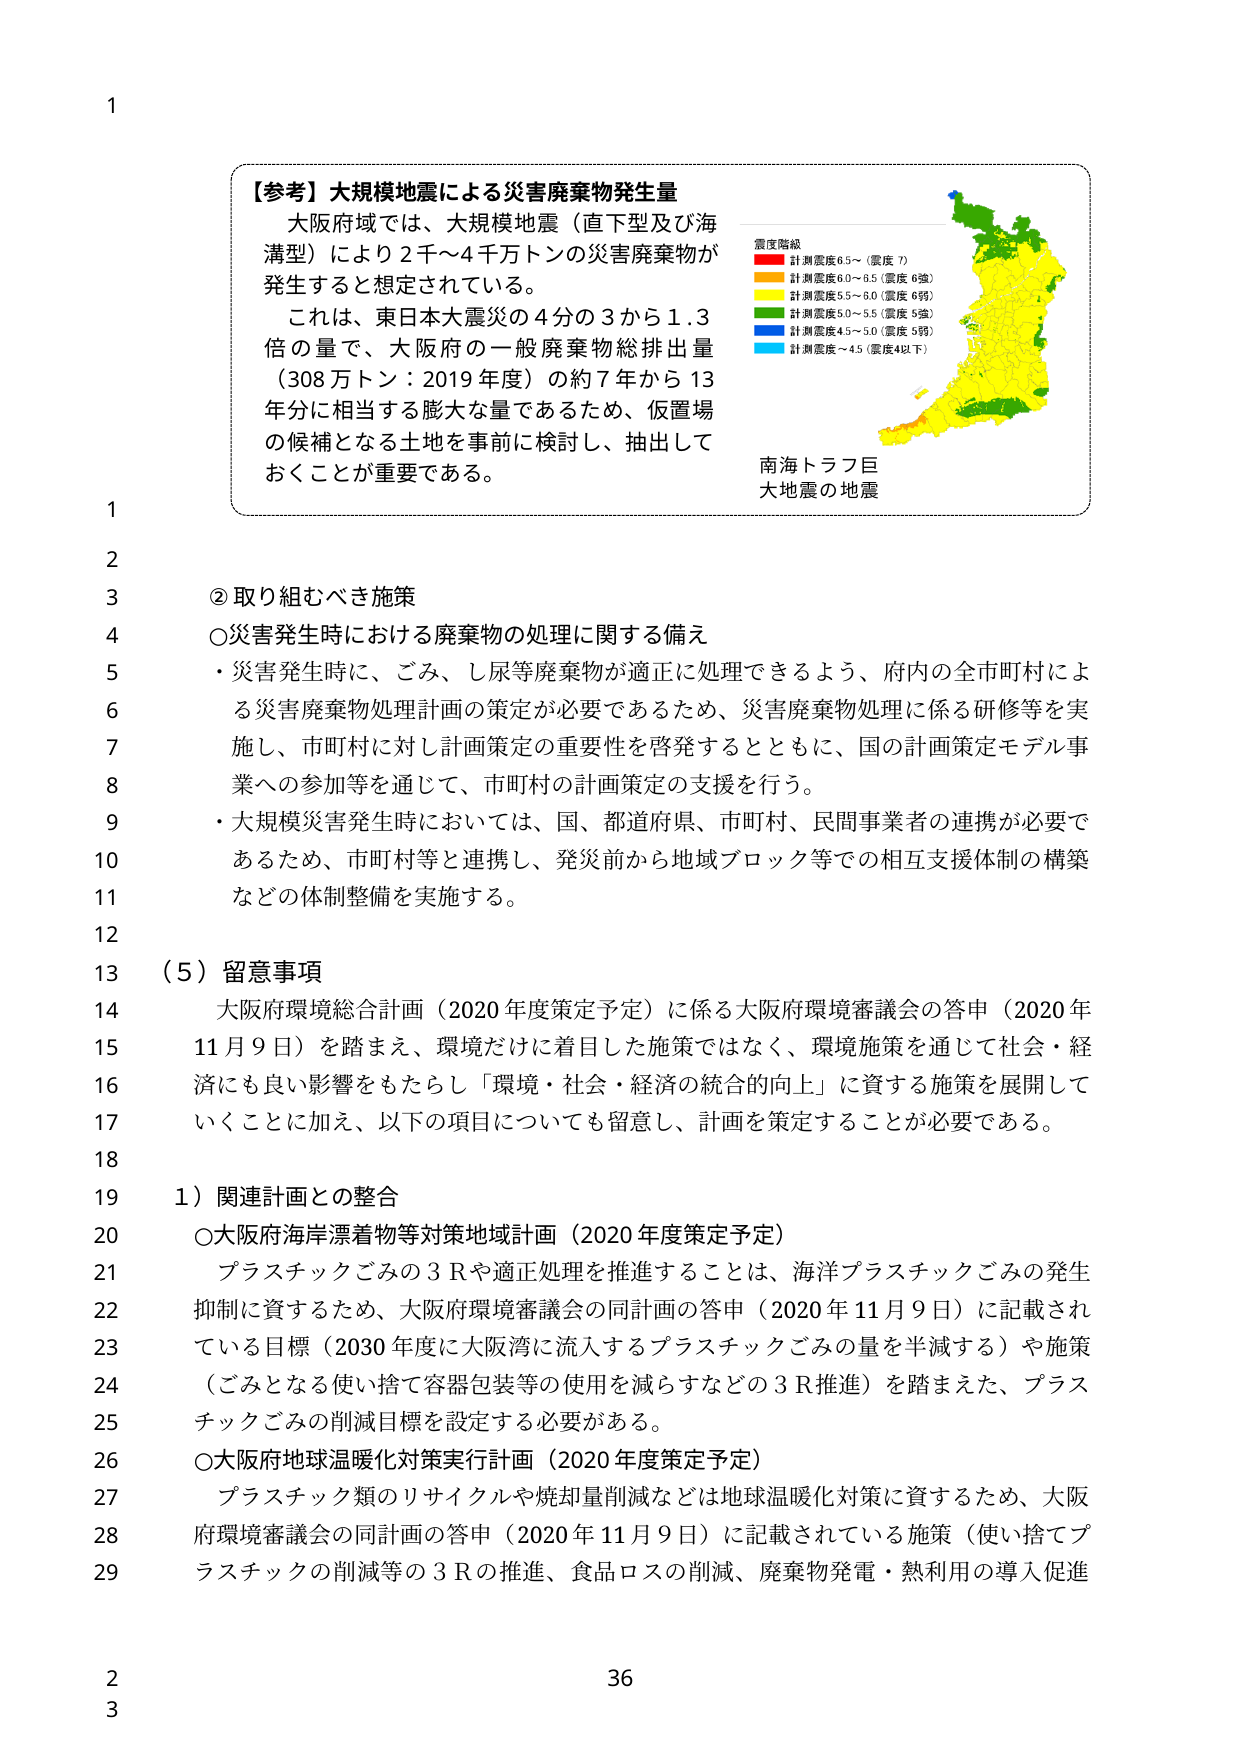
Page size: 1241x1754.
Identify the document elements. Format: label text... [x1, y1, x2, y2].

picture [739, 189, 1069, 448]
text プラスチックごみの３Ｒや適正処理を推進することは、海洋プラスチックごみの発生抑制に資するため、大阪府環境審議会の同計画の答申（2020年11月９日）に記載されている目標（2030年度に大阪湾に流入するプラスチックごみの量を半減する）や施策（ごみとなる使い捨て容器包装等の使用を減らすなどの３Ｒ推進）を踏まえた、プラスチックごみの削減目標を設定する必要がある。 [193, 1252, 1092, 1439]
subtitle （５）留意事項 [148, 952, 1092, 989]
text ○大阪府地球温暖化対策実行計画（2020年度策定予定） [148, 1439, 1092, 1477]
text 大阪府環境総合計画（2020年度策定予定）に係る大阪府環境審議会の答申（2020年11月９日）を踏まえ、環境だけに着目した施策ではなく、環境施策を通じて社会・経済にも良い影響をもたらし「環境・社会・経済の統合的向上」に資する施策を展開していくことに加え、以下の項目についても留意し、計画を策定することが必要である。 [193, 989, 1092, 1139]
text ②取り組むべき施策 [148, 577, 1092, 614]
text ○大阪府海岸漂着物等対策地域計画（2020年度策定予定） [148, 1214, 1092, 1252]
text １）関連計画との整合 [148, 1177, 1092, 1214]
text ・大規模災害発生時においては、国、都道府県、市町村、民間事業者の連携が必要であるため、市町村等と連携し、発災前から地域ブロック等での相互支援体制の構築などの体制整備を実施する。 [208, 802, 1092, 914]
text ・災害発生時に、ごみ、し尿等廃棄物が適正に処理できるよう、府内の全市町村による災害廃棄物処理計画の策定が必要であるため、災害廃棄物処理に係る研修等を実施し、市町村に対し計画策定の重要性を啓発するとともに、国の計画策定モデル事業への参加等を通じて、市町村の計画策定の支援を行う。 [208, 652, 1092, 802]
text ○災害発生時における廃棄物の処理に関する備え [148, 614, 1092, 652]
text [193, 1477, 1092, 1589]
